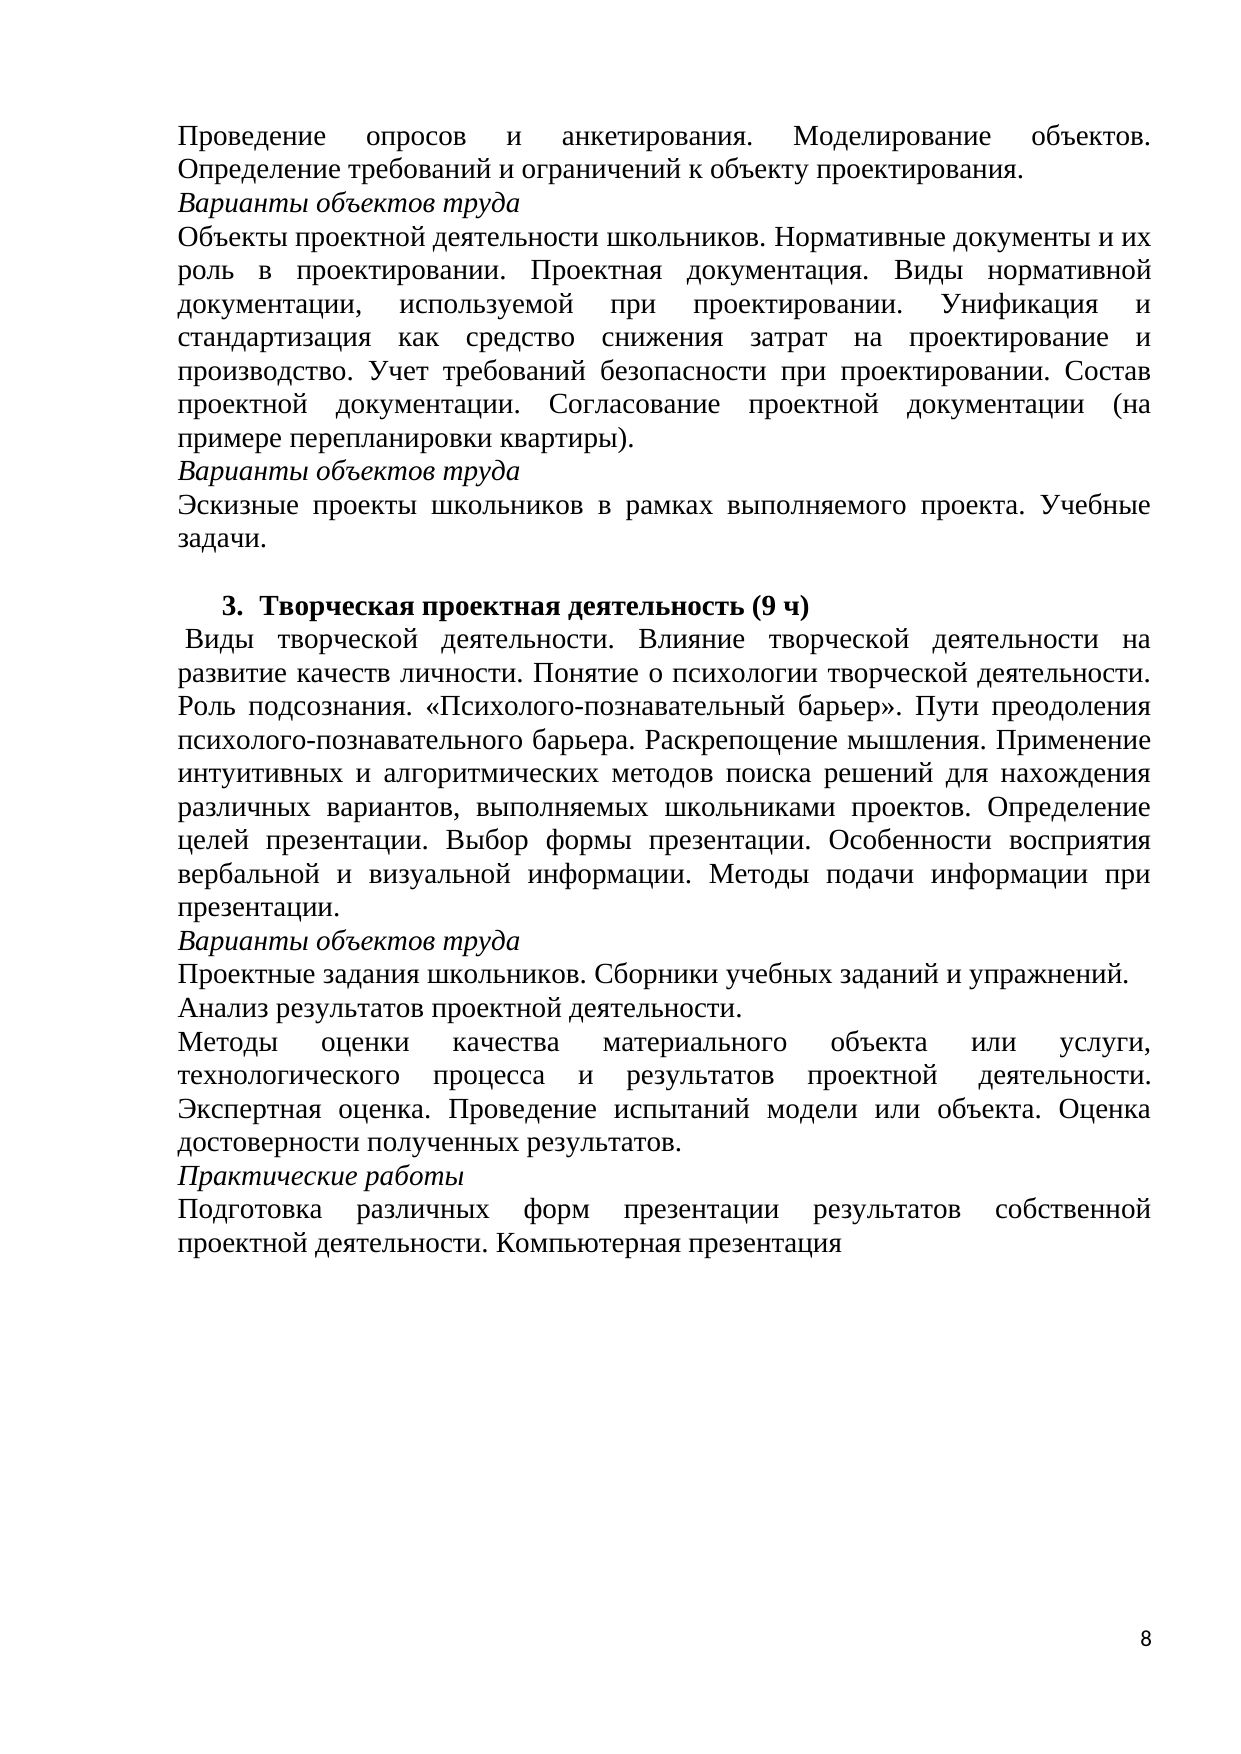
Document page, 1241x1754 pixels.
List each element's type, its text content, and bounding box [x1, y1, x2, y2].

text Варианты объектов труда [177, 185, 1152, 219]
text Проведение опросов и анкетирования. Моделирование объектов. Определение требований и ограничений к объекту проектирования. [177, 118, 1152, 185]
text Анализ результатов проектной деятельности. [177, 990, 1152, 1024]
text Объекты проектной деятельности школьников. Нормативные документы и их роль в проектировании. Проектная документация. Виды нормативной документации, используемой при проектировании. Унификация и стандартизация как средство снижения затрат на проектирование и производство. Учет требований безопасности при проектировании. Состав проектной документации. Согласование проектной документации (на примере перепланировки квартиры). [177, 219, 1152, 453]
list Творческая проектная деятельность (9 ч) [222, 588, 1152, 621]
text Проектные задания школьников. Сборники учебных заданий и упражнений. [177, 957, 1152, 990]
text Виды творческой деятельности. Влияние творческой деятельности на развитие качеств личности. Понятие о психологии творческой деятельности. Роль подсознания. «Психолого-познавательный барьер». Пути преодоления психолого-познавательного барьера. Раскрепощение мышления. Применение интуитивных и алгоритмических методов поиска решений для нахождения различных вариантов, выполняемых школьниками проектов. Определение целей презентации. Выбор формы презентации. Особенности восприятия вербальной и визуальной информации. Методы подачи информации при презентации. [177, 621, 1152, 923]
text Эскизные проекты школьников в рамках выполняемого проекта. Учебные задачи. [177, 487, 1152, 554]
text Варианты объектов труда [177, 453, 1152, 487]
text Подготовка различных форм презентации результатов собственной проектной деятельности. Компьютерная презентация [177, 1191, 1152, 1258]
text Варианты объектов труда [177, 923, 1152, 957]
text Методы оценки качества материального объекта или услуги, технологического процесса и результатов проектной деятельности. Экспертная оценка. Проведение испытаний модели или объекта. Оценка достоверности полученных результатов. [177, 1024, 1152, 1158]
text Практические работы [177, 1158, 1152, 1191]
